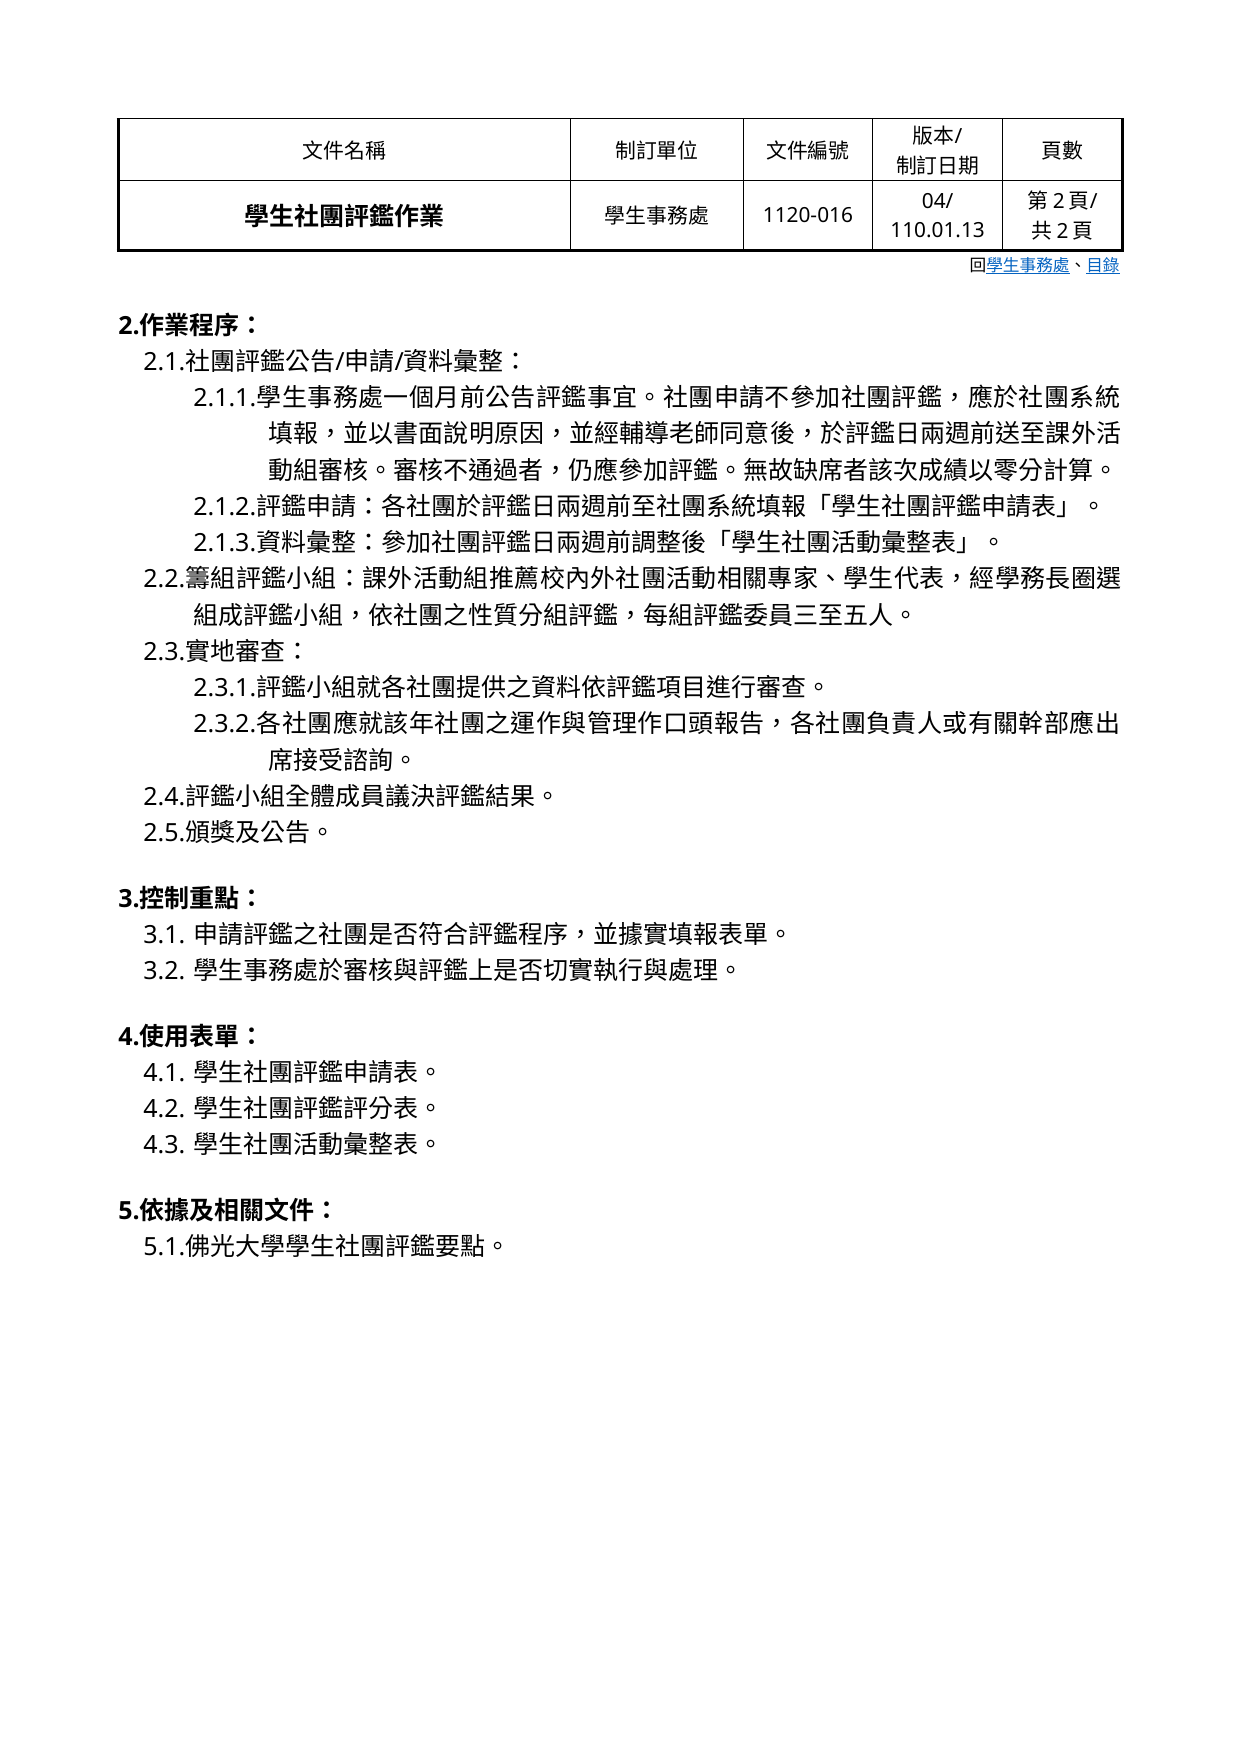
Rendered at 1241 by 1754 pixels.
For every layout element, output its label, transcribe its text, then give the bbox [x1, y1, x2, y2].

table_cell 1120-016 [744, 181, 872, 249]
text 2.3.實地審查： [143, 631, 1122, 668]
list 學生社團活動彙整表。 [143, 1125, 1122, 1161]
text 2.1.1.學生事務處一個月前公告評鑑事宜。社團申請不參加社團評鑑，應於社團系統填報，並以書面說明原因，並經輔導老師同意後，於評鑑日兩週前送至課外活動組審核。審核不通過者，仍應參加評鑑。無故缺席者該次成績以零分計算。 [193, 378, 1122, 486]
text 2.3.1.評鑑小組就各社團提供之資料依評鑑項目進行審查。 [193, 668, 1122, 704]
text 2.1.3.資料彙整：參加社團評鑑日兩週前調整後「學生社團活動彙整表」。 [193, 523, 1122, 559]
text 回學生事務處、目錄 [118, 252, 1119, 276]
text 2.1.社團評鑑公告/申請/資料彙整： [143, 341, 1122, 378]
table_cell 04/ 110.01.13 [873, 181, 1002, 249]
text 2.1.2.評鑑申請：各社團於評鑑日兩週前至社團系統填報「學生社團評鑑申請表」。 [193, 486, 1122, 523]
list 申請評鑑之社團是否符合評鑑程序，並據實填報表單。 [143, 914, 1122, 951]
table_cell 學生事務處 [571, 181, 743, 249]
text 2.4.評鑑小組全體成員議決評鑑結果。 [143, 776, 1122, 813]
table_cell 文件編號 [744, 119, 872, 180]
table_cell 文件名稱 [120, 119, 570, 180]
text 5.1.佛光大學學生社團評鑑要點。 [143, 1226, 1122, 1263]
list 學生社團評鑑評分表。 [143, 1088, 1122, 1125]
list 學生事務處於審核與評鑑上是否切實執行與處理。 [143, 951, 1122, 987]
text 2.5.頒獎及公告。 [143, 813, 1122, 849]
text 2.2.籌組評鑑小組：課外活動組推薦校內外社團活動相關專家、學生代表，經學務長圈選組成評鑑小組，依社團之性質分組評鑑，每組評鑑委員三至五人。 [143, 559, 1122, 631]
text 5.依據及相關文件： [118, 1190, 1122, 1226]
list 學生社團評鑑申請表。 [143, 1052, 1122, 1088]
text 2.作業程序： [118, 305, 1122, 341]
table_cell 學生社團評鑑作業 [120, 181, 570, 249]
table_cell 頁數 [1003, 119, 1121, 180]
table_cell 第2頁/ 共2頁 [1003, 181, 1121, 249]
text 2.3.2.各社團應就該年社團之運作與管理作口頭報告，各社團負責人或有關幹部應出席接受諮詢。 [193, 704, 1122, 776]
table_cell 制訂單位 [571, 119, 743, 180]
table_cell 版本/ 制訂日期 [873, 119, 1002, 180]
text 4.使用表單： [118, 1016, 1122, 1052]
text 3.控制重點： [118, 878, 1122, 914]
